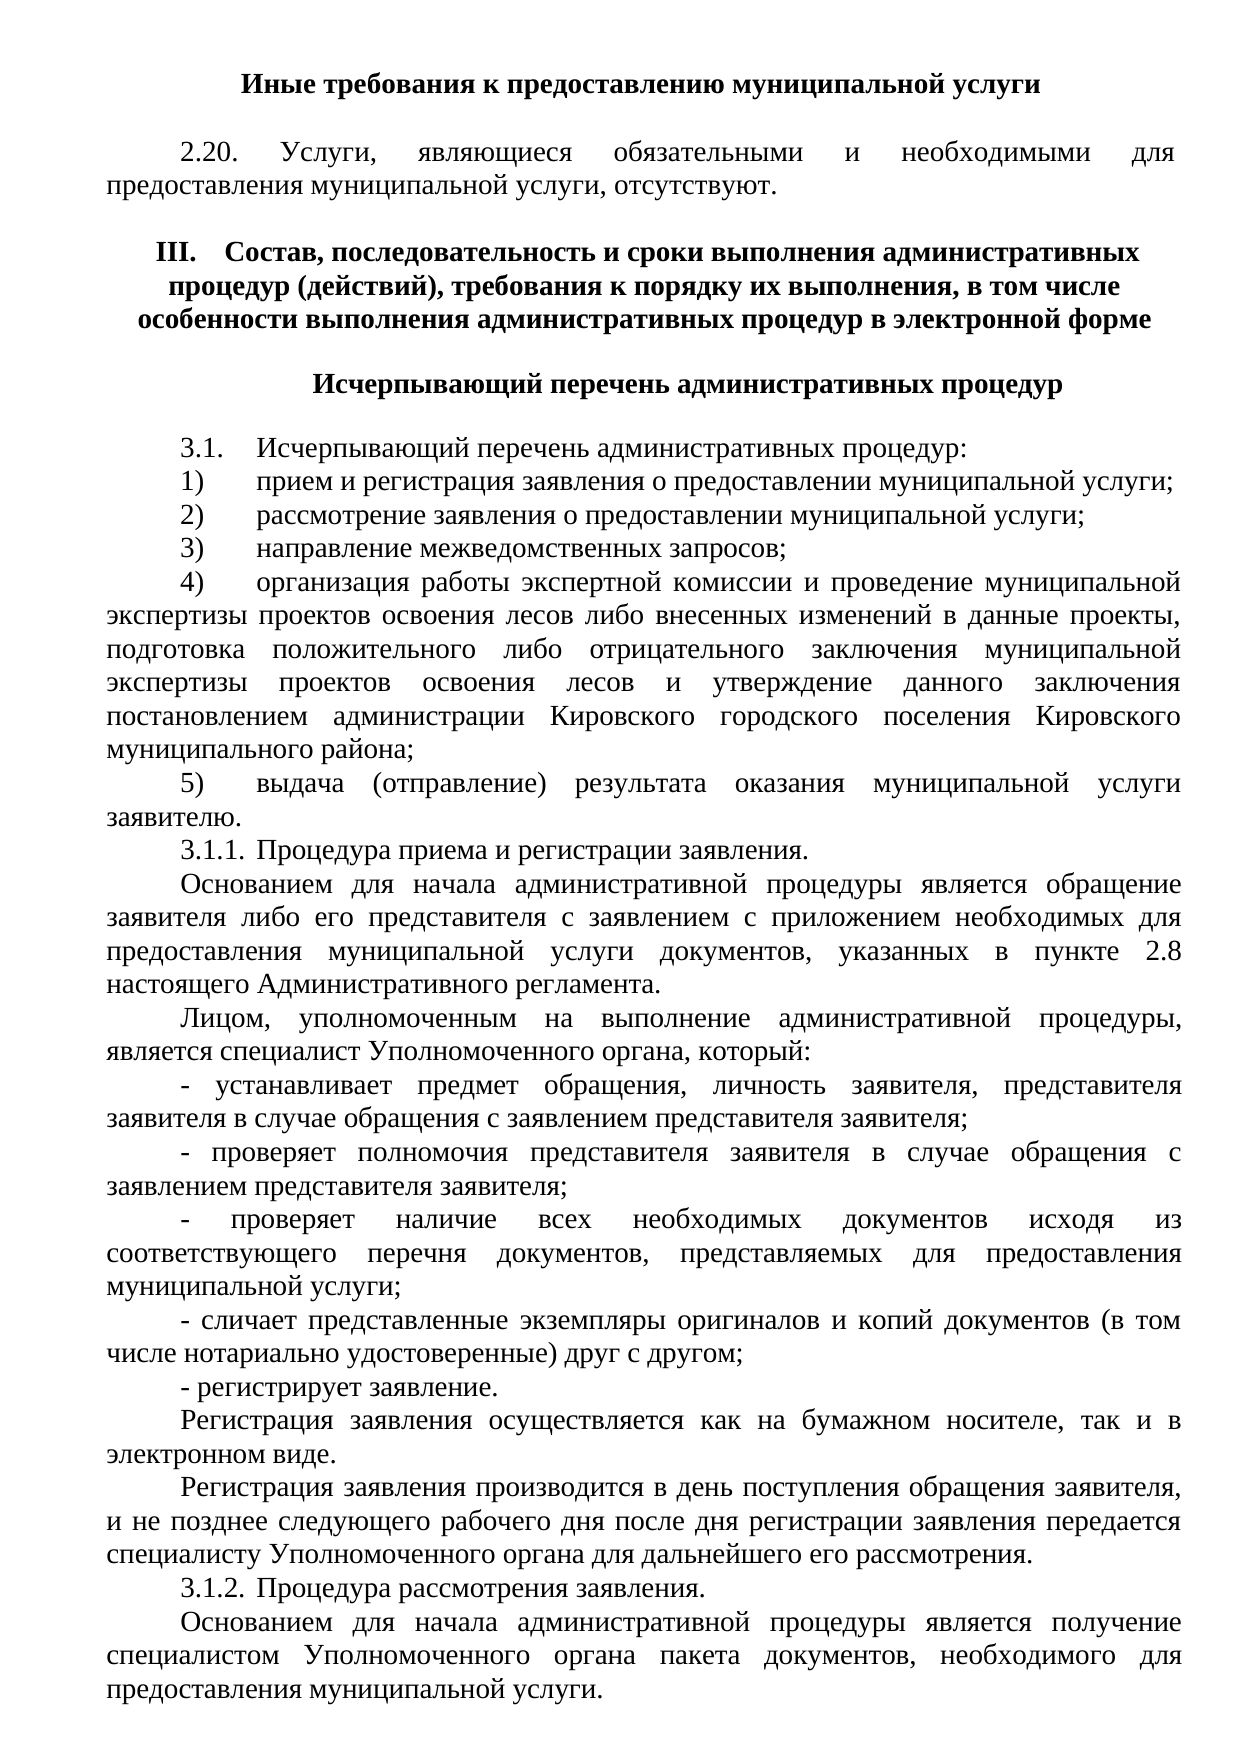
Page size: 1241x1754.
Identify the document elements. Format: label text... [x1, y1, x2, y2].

text Лицом, уполномоченным на выполнение административной процедуры, является специалист Уполномоченного органа, который: [106, 1000, 1182, 1067]
list Процедура рассмотрения заявления. [106, 1570, 1182, 1604]
text Основанием для начала административной процедуры является получение специалистом Уполномоченного органа пакета документов, необходимого для предоставления муниципальной услуги. [106, 1604, 1182, 1704]
list Процедура приема и регистрации заявления. [106, 832, 1182, 866]
text 2.20. Услуги, являющиеся обязательными и необходимыми для предоставления муниципальной услуги, отсутствуют. [106, 134, 1175, 201]
text Исчерпывающий перечень административных процедур [119, 366, 1182, 400]
text - устанавливает предмет обращения, личность заявителя, представителя заявителя в случае обращения с заявлением представителя заявителя; [106, 1067, 1182, 1134]
text - регистрирует заявление. [106, 1369, 1182, 1402]
list рассмотрение заявления о предоставлении муниципальной услуги; [106, 497, 1181, 530]
text - проверяет полномочия представителя заявителя в случае обращения с заявлением представителя заявителя; [106, 1134, 1182, 1201]
list организация работы экспертной комиссии и проведение муниципальной экспертизы проектов освоения лесов либо внесенных изменений в данные проекты, подготовка положительного либо отрицательного заключения муниципальной экспертизы проектов освоения лесов и утверждение данного заключения постановлением администрации Кировского городского поселения Кировского муниципального района; [106, 564, 1181, 765]
text - проверяет наличие всех необходимых документов исходя из соответствующего перечня документов, представляемых для предоставления муниципальной услуги; [106, 1201, 1182, 1302]
list направление межведомственных запросов; [106, 530, 1181, 564]
text Иные требования к предоставлению муниципальной услуги [106, 67, 1175, 100]
text Основанием для начала административной процедуры является обращение заявителя либо его представителя с заявлением с приложением необходимых для предоставления муниципальной услуги документов, указанных в пункте 2.8 настоящего Административного регламента. [106, 866, 1182, 1000]
list прием и регистрация заявления о предоставлении муниципальной услуги; [106, 463, 1181, 497]
text Регистрация заявления осуществляется как на бумажном носителе, так и в электронном виде. [106, 1402, 1182, 1469]
text - сличает представленные экземпляры оригиналов и копий документов (в том числе нотариально удостоверенные) друг с другом; [106, 1302, 1182, 1369]
list Состав, последовательность и сроки выполнения административных процедур (действий), требования к порядку их выполнения, в том числе особенности выполнения административных процедур в электронной форме [106, 234, 1182, 335]
text Регистрация заявления производится в день поступления обращения заявителя, и не позднее следующего рабочего дня после дня регистрации заявления передается специалисту Уполномоченного органа для дальнейшего его рассмотрения. [106, 1469, 1182, 1570]
list Исчерпывающий перечень административных процедур: [106, 430, 1175, 463]
list выдача (отправление) результата оказания муниципальной услуги заявителю. [106, 765, 1181, 832]
